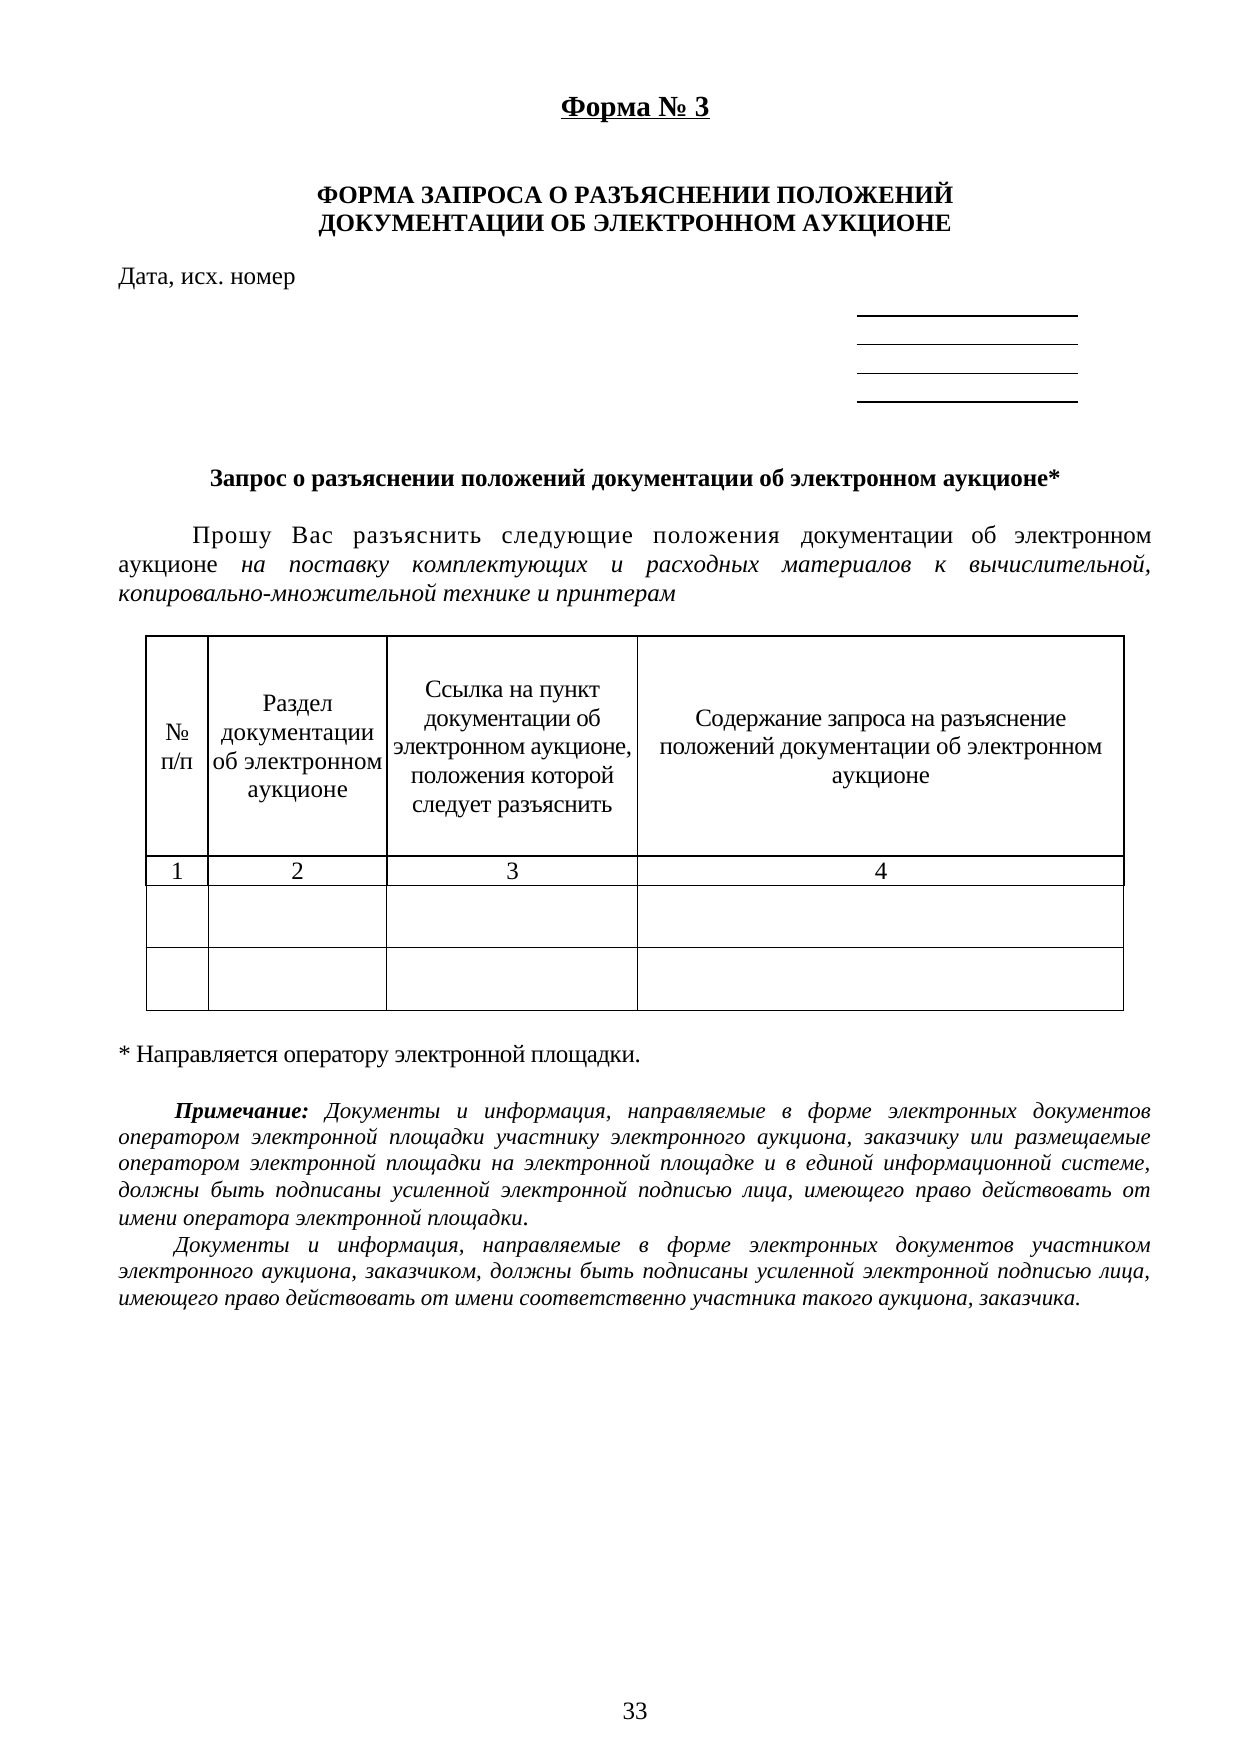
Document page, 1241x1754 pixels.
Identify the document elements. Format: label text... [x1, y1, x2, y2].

text Прошу Вас разъяснить следующие положения документации об электронном аукционе на поставку комплектующих и расходных материалов к вычислительной, копировально-множительной технике и принтерам [118, 520, 1152, 606]
text Форма № 3 [118, 89, 1152, 122]
text ДОКУМЕНТАЦИИ ОБ ЭЛЕКТРОННОМ АУКЦИОНЕ [118, 208, 1152, 237]
table_cell [147, 886, 208, 947]
text * Направляется оператору электронной площадки. [118, 1039, 1152, 1068]
text Документы и информация, направляемые в форме электронных документов участником электронного аукциона, заказчиком, должны быть подписаны усиленной электронной подписью лица, имеющего право действовать от имени соответственно участника такого аукциона, заказчика. [118, 1231, 1152, 1310]
text ФОРМА ЗАПРОСА О РАЗЪЯСНЕНИИ ПОЛОЖЕНИЙ [118, 180, 1152, 208]
table_cell [638, 948, 1123, 1009]
table_header Содержание запроса на разъяснение положений документации об электронном аукционе [638, 637, 1123, 855]
table_cell [209, 948, 386, 1009]
table_cell [387, 948, 637, 1009]
table_cell [209, 886, 386, 947]
text Примечание: Документы и информация, направляемые в форме электронных документов оператором электронной площадки участнику электронного аукциона, заказчику или размещаемые оператором электронной площадки на электронной площадке и в единой информационной системе, должны быть подписаны усиленной электронной подписью лица, имеющего право действовать от имени оператора электронной площадки. [118, 1097, 1152, 1231]
table_cell [147, 948, 208, 1009]
text Запрос о разъяснении положений документации об электронном аукционе* [118, 463, 1152, 491]
table_header Ссылка на пункт документации об электронном аукционе, положения которой следует разъяснить [388, 637, 637, 855]
table_header № п/п [147, 637, 207, 855]
table_cell [638, 886, 1123, 947]
table_header Раздел документации об электронном аукционе [209, 637, 386, 855]
text Дата, исх. номер [118, 261, 1152, 290]
table_cell [387, 886, 637, 947]
